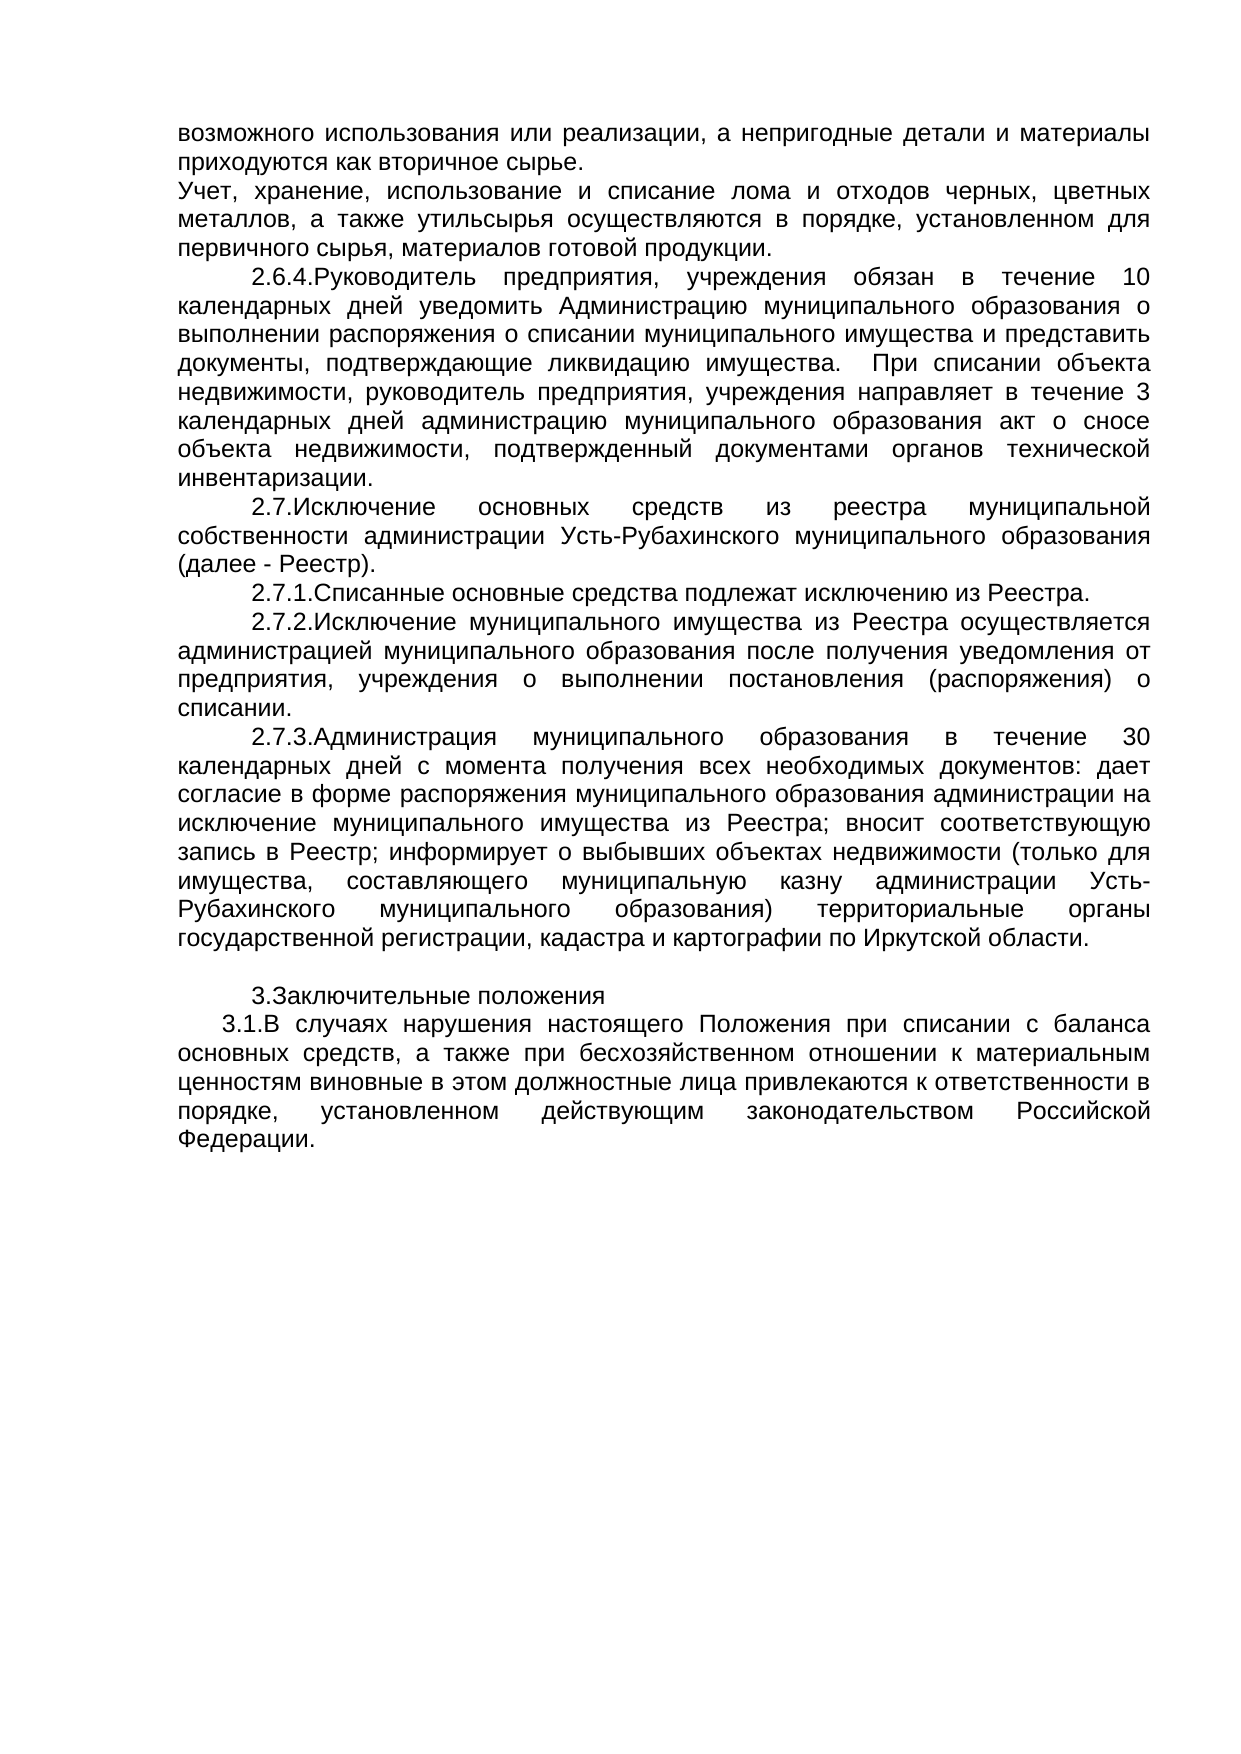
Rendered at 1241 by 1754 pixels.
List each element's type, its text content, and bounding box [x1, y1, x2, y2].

text 2.7.1.Списанные основные средства подлежат исключению из Реестра. [177, 578, 1152, 607]
text 3.1.В случаях нарушения настоящего Положения при списании с баланса основных средств, а также при бесхозяйственном отношении к материальным ценностям виновные в этом должностные лица привлекаются к ответственности в порядке, установленном действующим законодательством Российской Федерации. [177, 1009, 1152, 1153]
text 2.7.Исключение основных средств из реестра муниципальной собственности администрации Усть-Рубахинского муниципального образования (далее - Реестр). [177, 492, 1152, 578]
text 3.Заключительные положения [177, 981, 1152, 1009]
text 2.7.3.Администрация муниципального образования в течение 30 календарных дней с момента получения всех необходимых документов: дает согласие в форме распоряжения муниципального образования администрации на исключение муниципального имущества из Реестра; вносит соответствующую запись в Реестр; информирует о выбывших объектах недвижимости (только для имущества, составляющего муниципальную казну администрации Усть-Рубахинского муниципального образования) территориальные органы государственной регистрации, кадастра и картографии по Иркутской области. [177, 722, 1152, 952]
text 2.7.2.Исключение муниципального имущества из Реестра осуществляется администрацией муниципального образования после получения уведомления от предприятия, учреждения о выполнении постановления (распоряжения) о списании. [177, 607, 1152, 722]
text Учет, хранение, использование и списание лома и отходов черных, цветных металлов, а также утильсырья осуществляются в порядке, установленном для первичного сырья, материалов готовой продукции. [177, 176, 1152, 262]
text 2.6.4.Руководитель предприятия, учреждения обязан в течение 10 календарных дней уведомить Администрацию муниципального образования о выполнении распоряжения о списании муниципального имущества и представить документы, подтверждающие ликвидацию имущества. При списании объекта недвижимости, руководитель предприятия, учреждения направляет в течение 3 календарных дней администрацию муниципального образования акт о сносе объекта недвижимости, подтвержденный документами органов технической инвентаризации. [177, 262, 1152, 492]
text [177, 118, 1152, 176]
